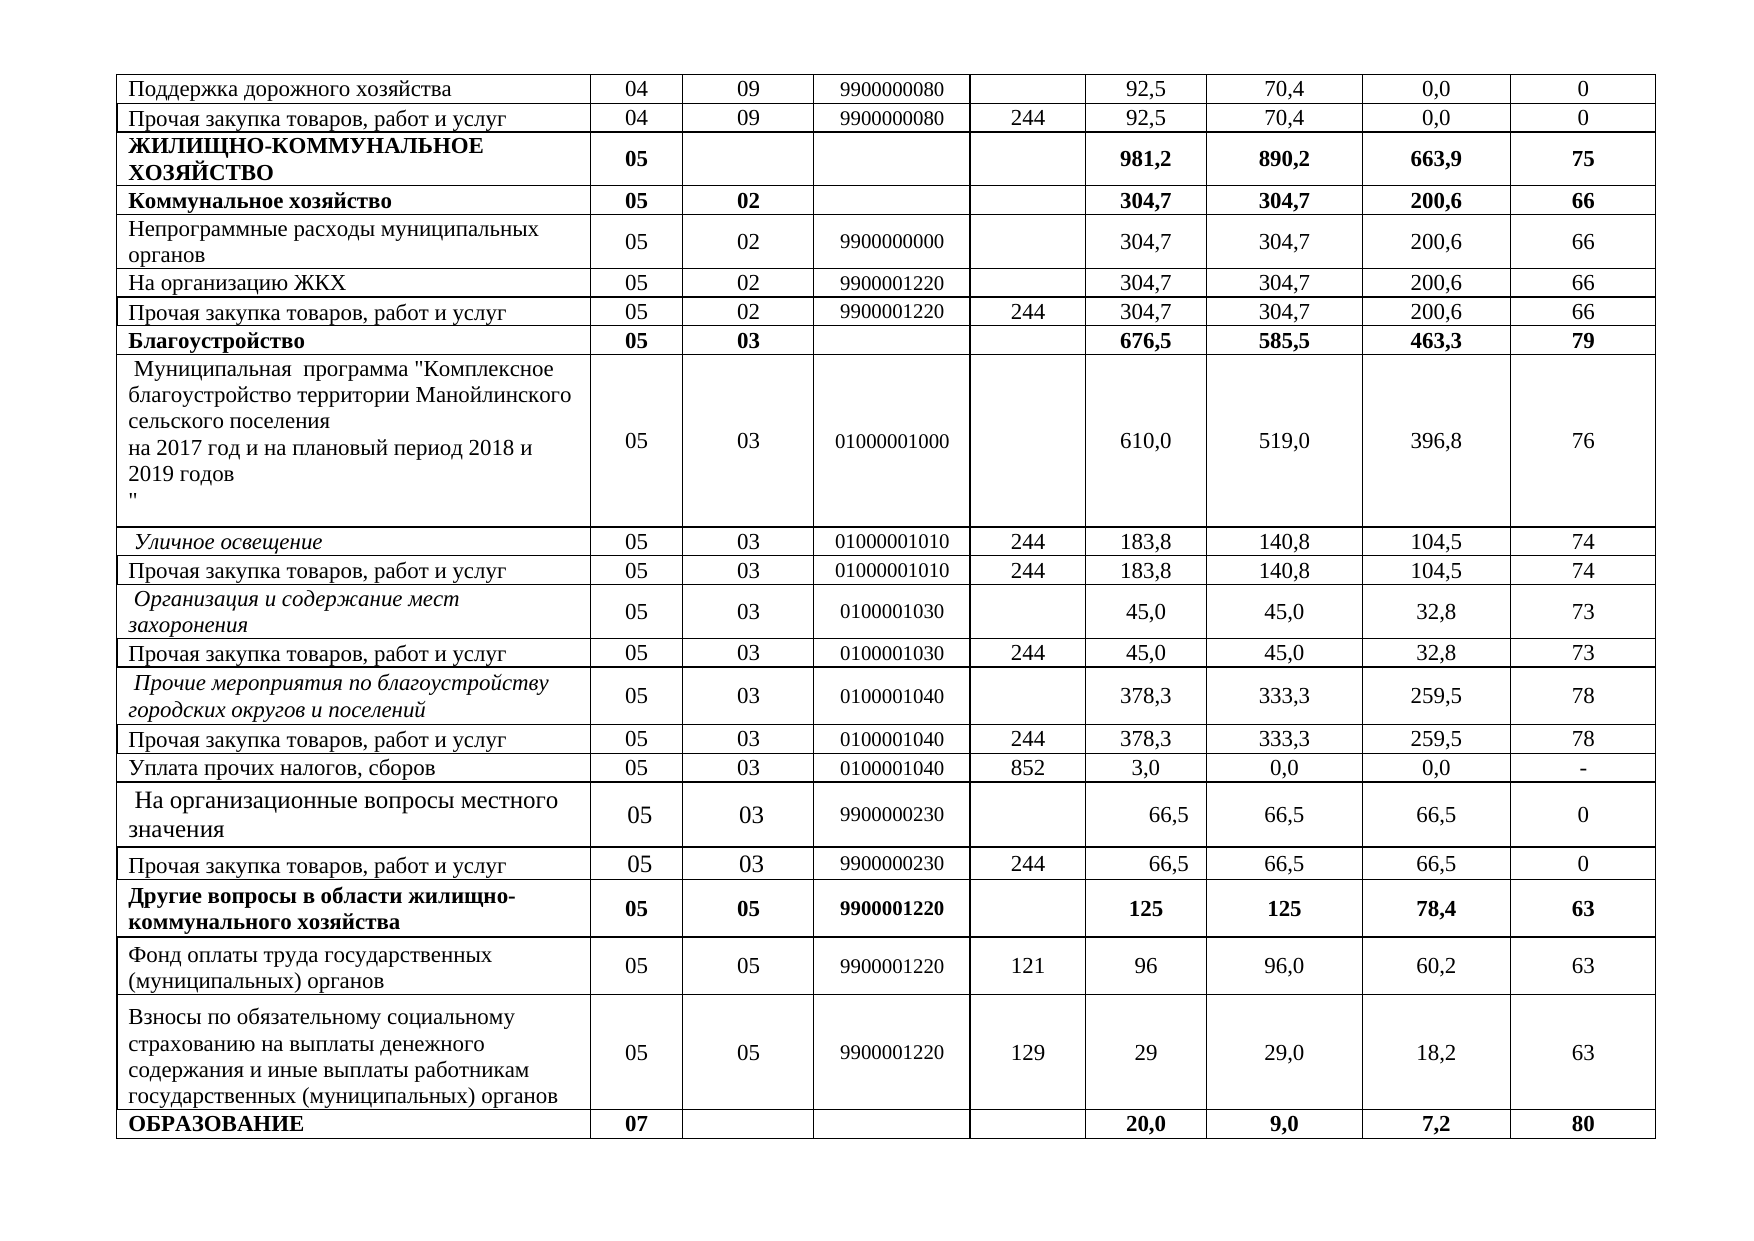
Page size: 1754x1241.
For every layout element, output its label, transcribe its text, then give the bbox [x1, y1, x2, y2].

table_cell 03 [683, 754, 813, 781]
table_cell 73 [1511, 585, 1655, 638]
table_cell 03 [683, 355, 813, 526]
table_cell 200,6 [1363, 298, 1510, 325]
table_cell 378,3 [1086, 725, 1206, 753]
table_cell 9,0 [1207, 1110, 1362, 1138]
table_cell 03 [683, 668, 813, 724]
table_cell 378,3 [1086, 668, 1206, 724]
table_cell [971, 75, 1085, 103]
table_cell 66 [1511, 186, 1655, 214]
table_cell 74 [1511, 556, 1655, 584]
table_cell Взносы по обязательному социальному страхованию на выплаты денежного содержания и иные выплаты работникам государственных (муниципальных) органов [118, 995, 590, 1109]
table_cell 05 [683, 880, 813, 936]
table_cell 200,6 [1363, 215, 1510, 268]
table_cell [971, 668, 1085, 724]
table_cell 03 [683, 639, 813, 666]
table_cell Прочие мероприятия по благоустройству городских округов и поселений [117, 668, 590, 724]
table_cell 78 [1511, 725, 1655, 753]
table_cell 70,4 [1207, 75, 1362, 103]
table_cell [971, 186, 1085, 214]
table_cell 66 [1511, 269, 1655, 296]
table_cell 03 [683, 528, 813, 555]
table_cell 304,7 [1086, 298, 1206, 325]
table_cell 05 [591, 725, 682, 753]
table_cell [971, 269, 1085, 296]
table_cell 0100001030 [814, 639, 969, 666]
table_cell 03 [683, 585, 813, 638]
table_cell Прочая закупка товаров, работ и услуг [118, 725, 590, 753]
table_cell 104,5 [1363, 528, 1510, 555]
table_cell 29 [1086, 995, 1206, 1109]
table_cell [971, 880, 1085, 936]
table_cell 05 [591, 269, 682, 296]
table_cell 304,7 [1207, 269, 1362, 296]
table_cell 244 [971, 298, 1085, 325]
table_cell 125 [1207, 880, 1362, 936]
table_cell 66 [1511, 298, 1655, 325]
table_cell 02 [683, 186, 813, 214]
table_cell На организацию ЖКХ [117, 269, 590, 296]
table_cell 92,5 [1086, 75, 1206, 103]
table_cell 05 [591, 848, 682, 879]
table_cell 66,5 [1363, 848, 1510, 879]
table_cell 66,5 [1086, 848, 1206, 879]
table_cell 200,6 [1363, 186, 1510, 214]
table_cell 05 [591, 528, 682, 555]
table_cell 78,4 [1363, 880, 1510, 936]
table_cell 09 [683, 75, 813, 103]
table_cell 66,5 [1086, 783, 1206, 846]
table_cell 32,8 [1363, 585, 1510, 638]
table_cell 304,7 [1207, 215, 1362, 268]
table_cell 05 [591, 298, 682, 325]
table_cell Уплата прочих налогов, сборов [117, 754, 590, 781]
table_cell 304,7 [1086, 186, 1206, 214]
table_cell [971, 1110, 1085, 1138]
table_cell - [1511, 754, 1655, 781]
table_cell 140,8 [1207, 556, 1362, 584]
table_cell 29,0 [1207, 995, 1362, 1109]
table_cell 0 [1511, 104, 1655, 131]
table_cell 396,8 [1363, 355, 1510, 526]
table_cell 74 [1511, 528, 1655, 555]
table_cell 0,0 [1363, 754, 1510, 781]
table_cell 585,5 [1207, 326, 1362, 354]
table_cell 20,0 [1086, 1110, 1206, 1138]
table_cell 05 [591, 938, 682, 994]
table_cell 05 [591, 668, 682, 724]
table_cell 05 [591, 215, 682, 268]
table_cell 96 [1086, 938, 1206, 994]
table_cell 05 [591, 995, 682, 1109]
table_cell 9900000080 [814, 75, 969, 103]
table_cell 60,2 [1363, 938, 1510, 994]
table_cell 9900001220 [814, 298, 969, 325]
table_cell 76 [1511, 355, 1655, 526]
table_cell 03 [683, 326, 813, 354]
table_cell 05 [591, 754, 682, 781]
table_cell 45,0 [1207, 585, 1362, 638]
table_cell [971, 585, 1085, 638]
table_cell 663,9 [1363, 133, 1510, 185]
table_cell Коммунальное хозяйство [117, 186, 590, 214]
table_cell 02 [683, 215, 813, 268]
table_cell [814, 1110, 969, 1138]
table_cell 610,0 [1086, 355, 1206, 526]
table_cell 0,0 [1207, 754, 1362, 781]
table_cell 304,7 [1086, 215, 1206, 268]
table_cell 259,5 [1363, 725, 1510, 753]
table_cell [971, 783, 1085, 846]
table_cell ЖИЛИЩНО-КОММУНАЛЬНОЕ ХОЗЯЙСТВО [117, 133, 590, 185]
table_cell 05 [591, 326, 682, 354]
table_cell Непрограммные расходы муниципальных органов [117, 215, 590, 268]
table_cell Уличное освещение [117, 528, 590, 555]
table_cell 63 [1511, 880, 1655, 936]
table_cell 7,2 [1363, 1110, 1510, 1138]
table_cell [971, 326, 1085, 354]
table_cell 0 [1511, 783, 1655, 846]
table_cell 05 [591, 585, 682, 638]
table_cell 304,7 [1207, 298, 1362, 325]
table_cell 0 [1511, 75, 1655, 103]
table_cell 125 [1086, 880, 1206, 936]
table_cell На организационные вопросы местного значения [117, 783, 590, 846]
table_cell 9900000230 [814, 848, 969, 879]
table_cell 121 [971, 938, 1085, 994]
table_cell 104,5 [1363, 556, 1510, 584]
table_cell 244 [971, 639, 1085, 666]
table_cell 9900001220 [814, 938, 969, 994]
table_cell ОБРАЗОВАНИЕ [117, 1110, 590, 1138]
table_cell 9900000230 [814, 783, 969, 846]
table_cell 01000001000 [814, 355, 969, 526]
table_cell [971, 133, 1085, 185]
table_cell 3,0 [1086, 754, 1206, 781]
table_cell 05 [591, 355, 682, 526]
table_cell 18,2 [1363, 995, 1510, 1109]
table_cell 333,3 [1207, 725, 1362, 753]
table_cell 05 [591, 880, 682, 936]
table_cell 73 [1511, 639, 1655, 666]
table_cell 463,3 [1363, 326, 1510, 354]
table_cell 890,2 [1207, 133, 1362, 185]
table_cell 9900000000 [814, 215, 969, 268]
table_cell [971, 355, 1085, 526]
table_cell 0100001040 [814, 754, 969, 781]
table_cell Организация и содержание мест захоронения [117, 585, 590, 638]
table_cell 70,4 [1207, 104, 1362, 131]
table_cell 244 [971, 848, 1085, 879]
table_cell 05 [591, 186, 682, 214]
table_cell 183,8 [1086, 556, 1206, 584]
table_cell 9900001220 [814, 269, 969, 296]
table_cell 333,3 [1207, 668, 1362, 724]
table_cell 02 [683, 269, 813, 296]
table_cell 304,7 [1086, 269, 1206, 296]
table_cell 0100001030 [814, 585, 969, 638]
table_cell 03 [683, 783, 813, 846]
table_cell 0,0 [1363, 75, 1510, 103]
table_cell Прочая закупка товаров, работ и услуг [118, 848, 590, 879]
table_cell Прочая закупка товаров, работ и услуг [118, 104, 590, 131]
table_cell Другие вопросы в области жилищно-коммунального хозяйства [117, 880, 590, 936]
table_cell [971, 215, 1085, 268]
table_cell 05 [591, 556, 682, 584]
table_cell Фонд оплаты труда государственных (муниципальных) органов [118, 938, 590, 994]
table_cell 01000001010 [814, 556, 969, 584]
table_cell 05 [683, 938, 813, 994]
table_cell 05 [591, 639, 682, 666]
table_cell 05 [683, 995, 813, 1109]
table_cell [814, 133, 969, 185]
table_cell 66,5 [1207, 783, 1362, 846]
table_cell 05 [591, 133, 682, 185]
table_cell 676,5 [1086, 326, 1206, 354]
table_cell 200,6 [1363, 269, 1510, 296]
table_cell 05 [591, 783, 682, 846]
table_cell 0 [1511, 848, 1655, 879]
table_cell 66,5 [1207, 848, 1362, 879]
table_cell 9900001220 [814, 880, 969, 936]
table_cell 129 [971, 995, 1085, 1109]
table_cell 852 [971, 754, 1085, 781]
table_cell 75 [1511, 133, 1655, 185]
table_cell 02 [683, 298, 813, 325]
table_cell 0100001040 [814, 725, 969, 753]
table_cell 259,5 [1363, 668, 1510, 724]
table_cell 32,8 [1363, 639, 1510, 666]
table_cell 03 [683, 848, 813, 879]
table_cell [683, 133, 813, 185]
table_cell Прочая закупка товаров, работ и услуг [118, 556, 590, 584]
table_cell Прочая закупка товаров, работ и услуг [118, 639, 590, 666]
table_cell [814, 326, 969, 354]
table_cell 63 [1511, 995, 1655, 1109]
table_cell 63 [1511, 938, 1655, 994]
table_cell Прочая закупка товаров, работ и услуг [118, 298, 590, 325]
table_cell 07 [591, 1110, 682, 1138]
table_cell 03 [683, 556, 813, 584]
table_cell 04 [591, 104, 682, 131]
table_cell Благоустройство [117, 326, 590, 354]
table_cell 9900000080 [814, 104, 969, 131]
table_cell 78 [1511, 668, 1655, 724]
table_cell 01000001010 [814, 528, 969, 555]
table_cell 80 [1511, 1110, 1655, 1138]
table_cell 45,0 [1086, 639, 1206, 666]
table_cell 66,5 [1363, 783, 1510, 846]
table_cell [683, 1110, 813, 1138]
table_cell 03 [683, 725, 813, 753]
table_cell 9900001220 [814, 995, 969, 1109]
table_cell 96,0 [1207, 938, 1362, 994]
table_cell 519,0 [1207, 355, 1362, 526]
table_cell 244 [971, 556, 1085, 584]
table_cell Поддержка дорожного хозяйства [117, 75, 590, 103]
table_cell 981,2 [1086, 133, 1206, 185]
table_cell [814, 186, 969, 214]
table_cell 04 [591, 75, 682, 103]
table_cell 0,0 [1363, 104, 1510, 131]
table_cell 0100001040 [814, 668, 969, 724]
table_cell 79 [1511, 326, 1655, 354]
table_cell 45,0 [1207, 639, 1362, 666]
table_cell 45,0 [1086, 585, 1206, 638]
table_cell 183,8 [1086, 528, 1206, 555]
table_cell 09 [683, 104, 813, 131]
table_cell 66 [1511, 215, 1655, 268]
table_cell 244 [971, 528, 1085, 555]
table_cell 92,5 [1086, 104, 1206, 131]
table_cell 304,7 [1207, 186, 1362, 214]
table_cell 140,8 [1207, 528, 1362, 555]
table_cell 244 [971, 104, 1085, 131]
table_cell 244 [971, 725, 1085, 753]
